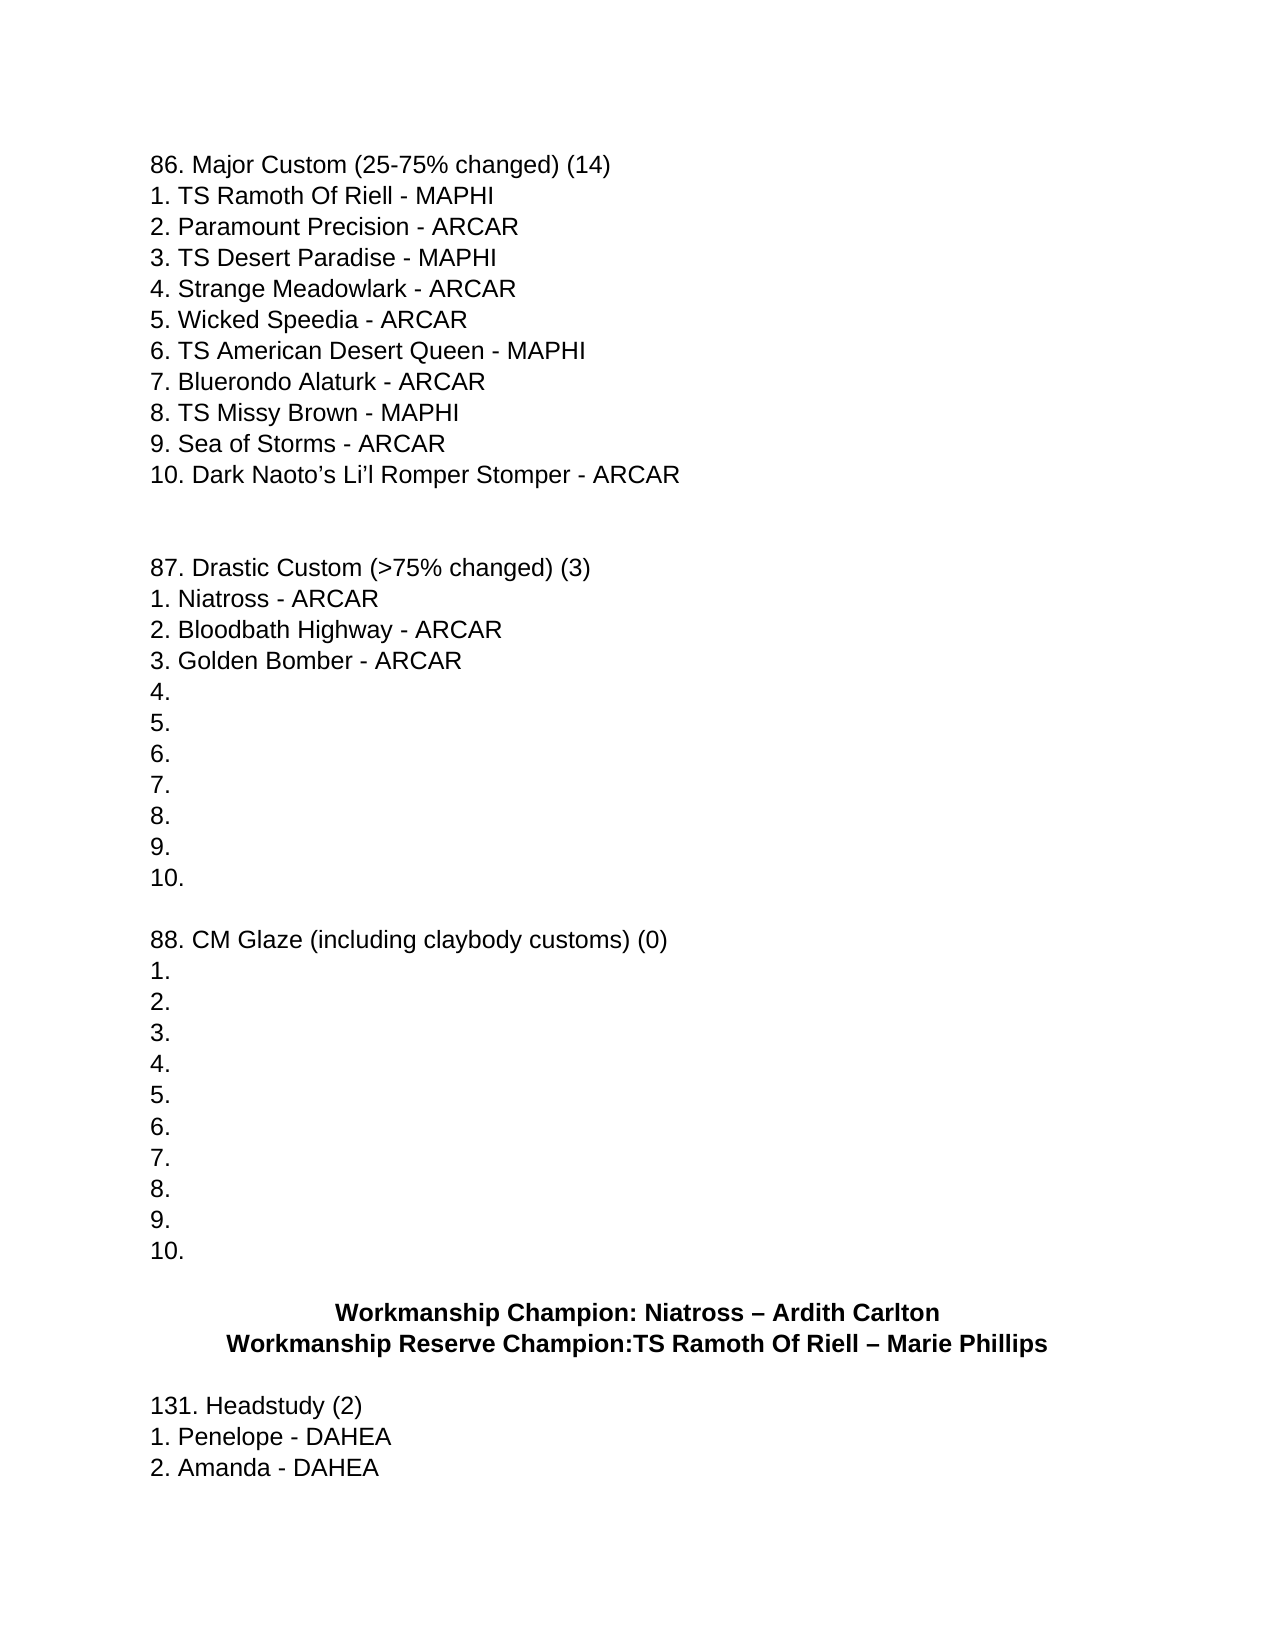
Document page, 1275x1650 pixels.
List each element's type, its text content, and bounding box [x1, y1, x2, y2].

text 86. Major Custom (25-75% changed) (14) [150, 150, 1125, 179]
text 9. [150, 832, 1125, 861]
text 5. [150, 708, 1125, 737]
text 87. Drastic Custom (>75% changed) (3) [150, 553, 1125, 581]
text 10. [150, 863, 1125, 892]
text 4. [150, 1049, 1125, 1078]
text 7. [150, 1142, 1125, 1171]
text 88. CM Glaze (including claybody customs) (0) [150, 925, 1125, 954]
text 2. Paramount Precision - ARCAR [150, 212, 1125, 241]
text 4. Strange Meadowlark - ARCAR [150, 274, 1125, 303]
text 5. [150, 1080, 1125, 1109]
text 9. Sea of Storms - ARCAR [150, 429, 1125, 458]
text 1. [150, 956, 1125, 985]
text 5. Wicked Speedia - ARCAR [150, 305, 1125, 334]
text 7. [150, 770, 1125, 799]
text 7. Bluerondo Alaturk - ARCAR [150, 367, 1125, 396]
text 131. Headstudy (2) [150, 1391, 1125, 1419]
text 3. [150, 1018, 1125, 1047]
text 8. [150, 801, 1125, 830]
text 6. TS American Desert Queen - MAPHI [150, 336, 1125, 365]
text 3. TS Desert Paradise - MAPHI [150, 243, 1125, 272]
text 8. TS Missy Brown - MAPHI [150, 398, 1125, 427]
text 6. [150, 739, 1125, 768]
text 2. [150, 987, 1125, 1016]
text 3. Golden Bomber - ARCAR [150, 646, 1125, 674]
text 10. [150, 1236, 1125, 1264]
text 10. Dark Naoto’s Li’l Romper Stomper - ARCAR [150, 460, 1125, 489]
text 8. [150, 1173, 1125, 1202]
text 1. Penelope - DAHEA [150, 1422, 1125, 1451]
text Workmanship Reserve Champion:TS Ramoth Of Riell – Marie Phillips [150, 1329, 1125, 1357]
text 1. TS Ramoth Of Riell - MAPHI [150, 181, 1125, 210]
text 9. [150, 1204, 1125, 1233]
text 6. [150, 1111, 1125, 1140]
text 2. Bloodbath Highway - ARCAR [150, 615, 1125, 643]
text Workmanship Champion: Niatross – Ardith Carlton [150, 1298, 1125, 1326]
text 4. [150, 677, 1125, 706]
text 1. Niatross - ARCAR [150, 584, 1125, 612]
text 2. Amanda - DAHEA [150, 1453, 1125, 1482]
